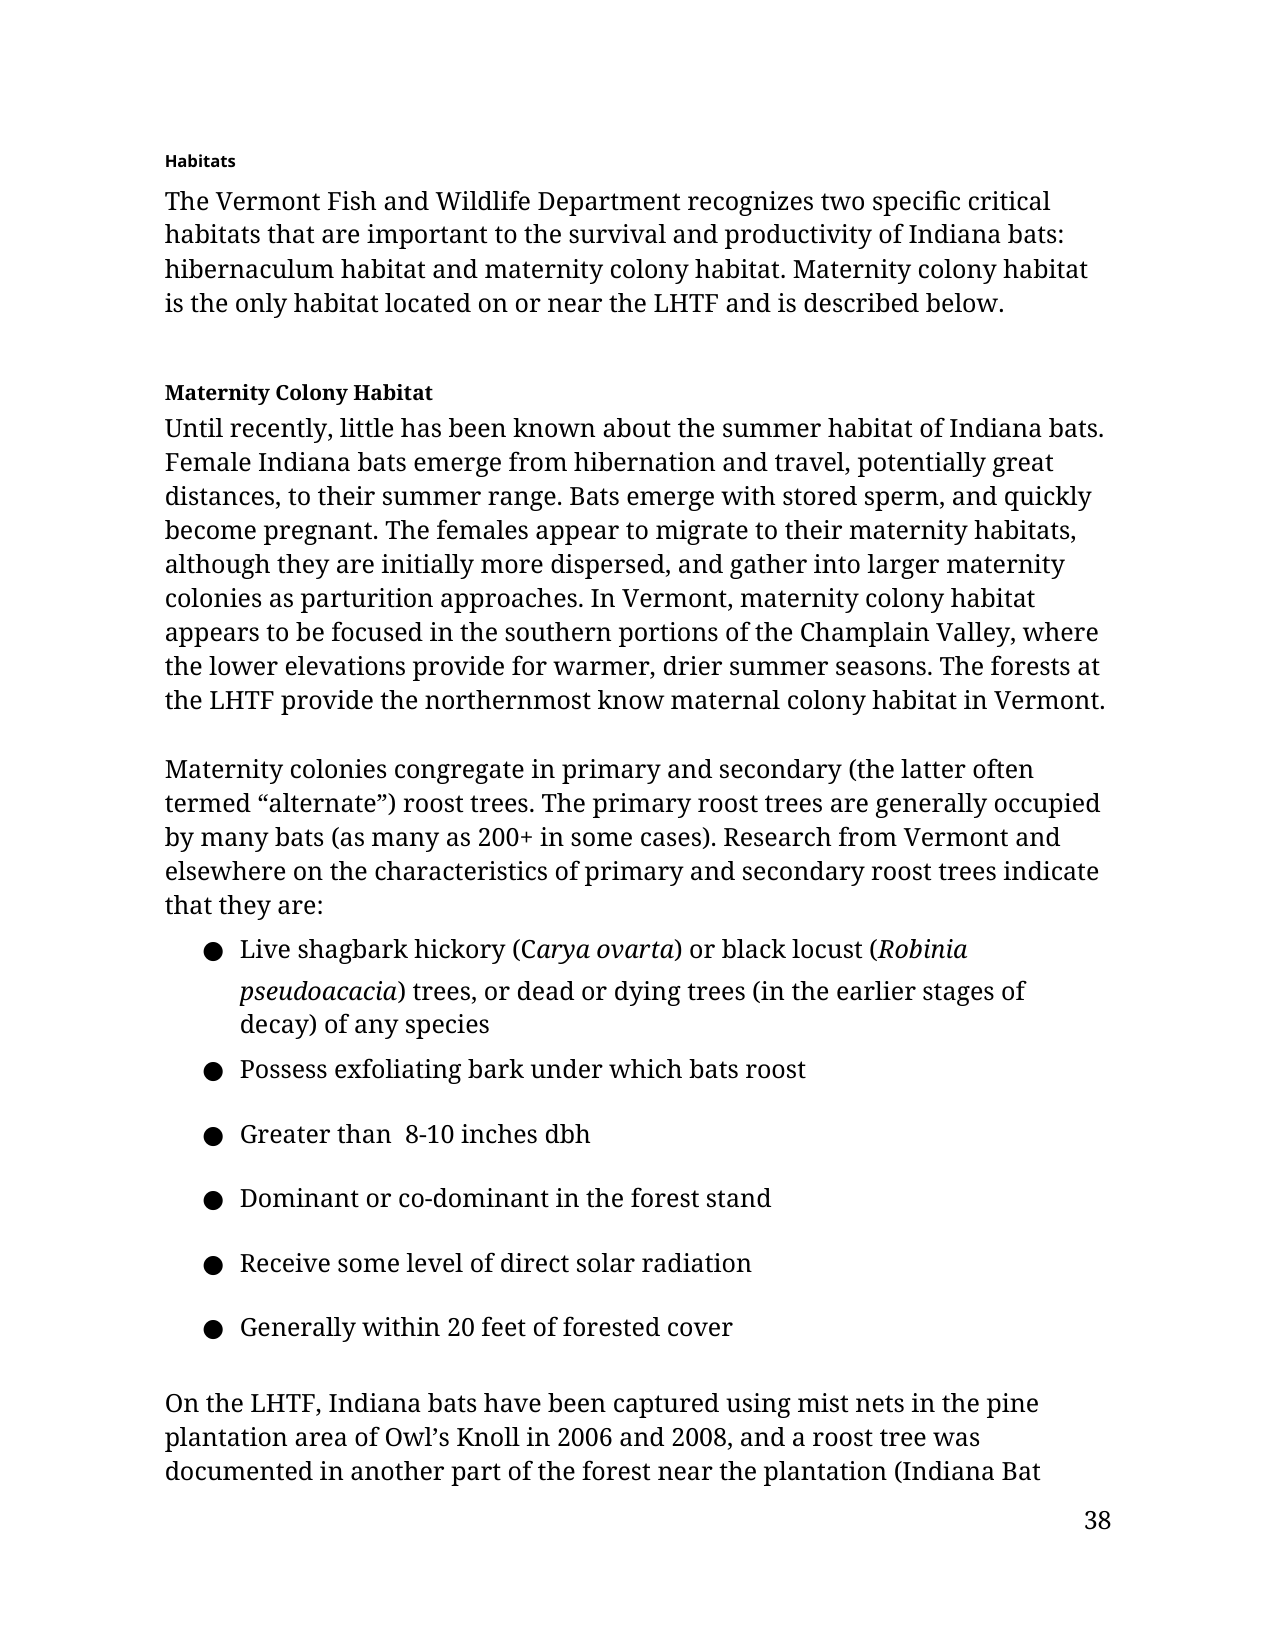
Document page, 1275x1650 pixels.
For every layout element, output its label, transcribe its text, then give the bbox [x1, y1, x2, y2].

text The Vermont Fish and Wildlife Department recognizes two specific critical habitats that are important to the survival and productivity of Indiana bats: hibernaculum habitat and maternity colony habitat. Maternity colony habitat is the only habitat located on or near the LHTF and is described below. [164, 183, 1106, 319]
list Greater than 8-10 inches dbh [202, 1106, 1111, 1157]
list Receive some level of direct solar radiation [202, 1235, 1111, 1286]
list Possess exfoliating bark under which bats roost [202, 1041, 1111, 1093]
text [164, 1386, 1113, 1488]
list Generally within 20 feet of forested cover [202, 1300, 1111, 1351]
list Dominant or co-dominant in the forest stand [202, 1171, 1111, 1222]
text Until recently, little has been known about the summer habitat of Indiana bats. Female Indiana bats emerge from hibernation and travel, potentially great distances, to their summer range. Bats emerge with stored sperm, and quickly become pregnant. The females appear to migrate to their maternity habitats, although they are initially more dispersed, and gather into larger maternity colonies as parturition approaches. In Vermont, maternity colony habitat appears to be focused in the southern portions of the Champlain Valley, where the lower elevations provide for warmer, drier summer seasons. The forests at the LHTF provide the northernmost know maternal colony habitat in Vermont. [164, 410, 1113, 717]
subtitle Maternity Colony Habitat [164, 378, 1075, 406]
subtitle Habitats [164, 150, 1075, 173]
list Live shagbark hickory (Carya ovarta) or black locust (Robinia pseudoacacia) trees, or dead or dying trees (in the earlier stages of decay) of any species [202, 922, 1059, 1041]
text Maternity colonies congregate in primary and secondary (the latter often termed “alternate”) roost trees. The primary roost trees are generally occupied by many bats (as many as 200+ in some cases). Research from Vermont and elsewhere on the characteristics of primary and secondary roost trees indicate that they are: [164, 751, 1110, 922]
